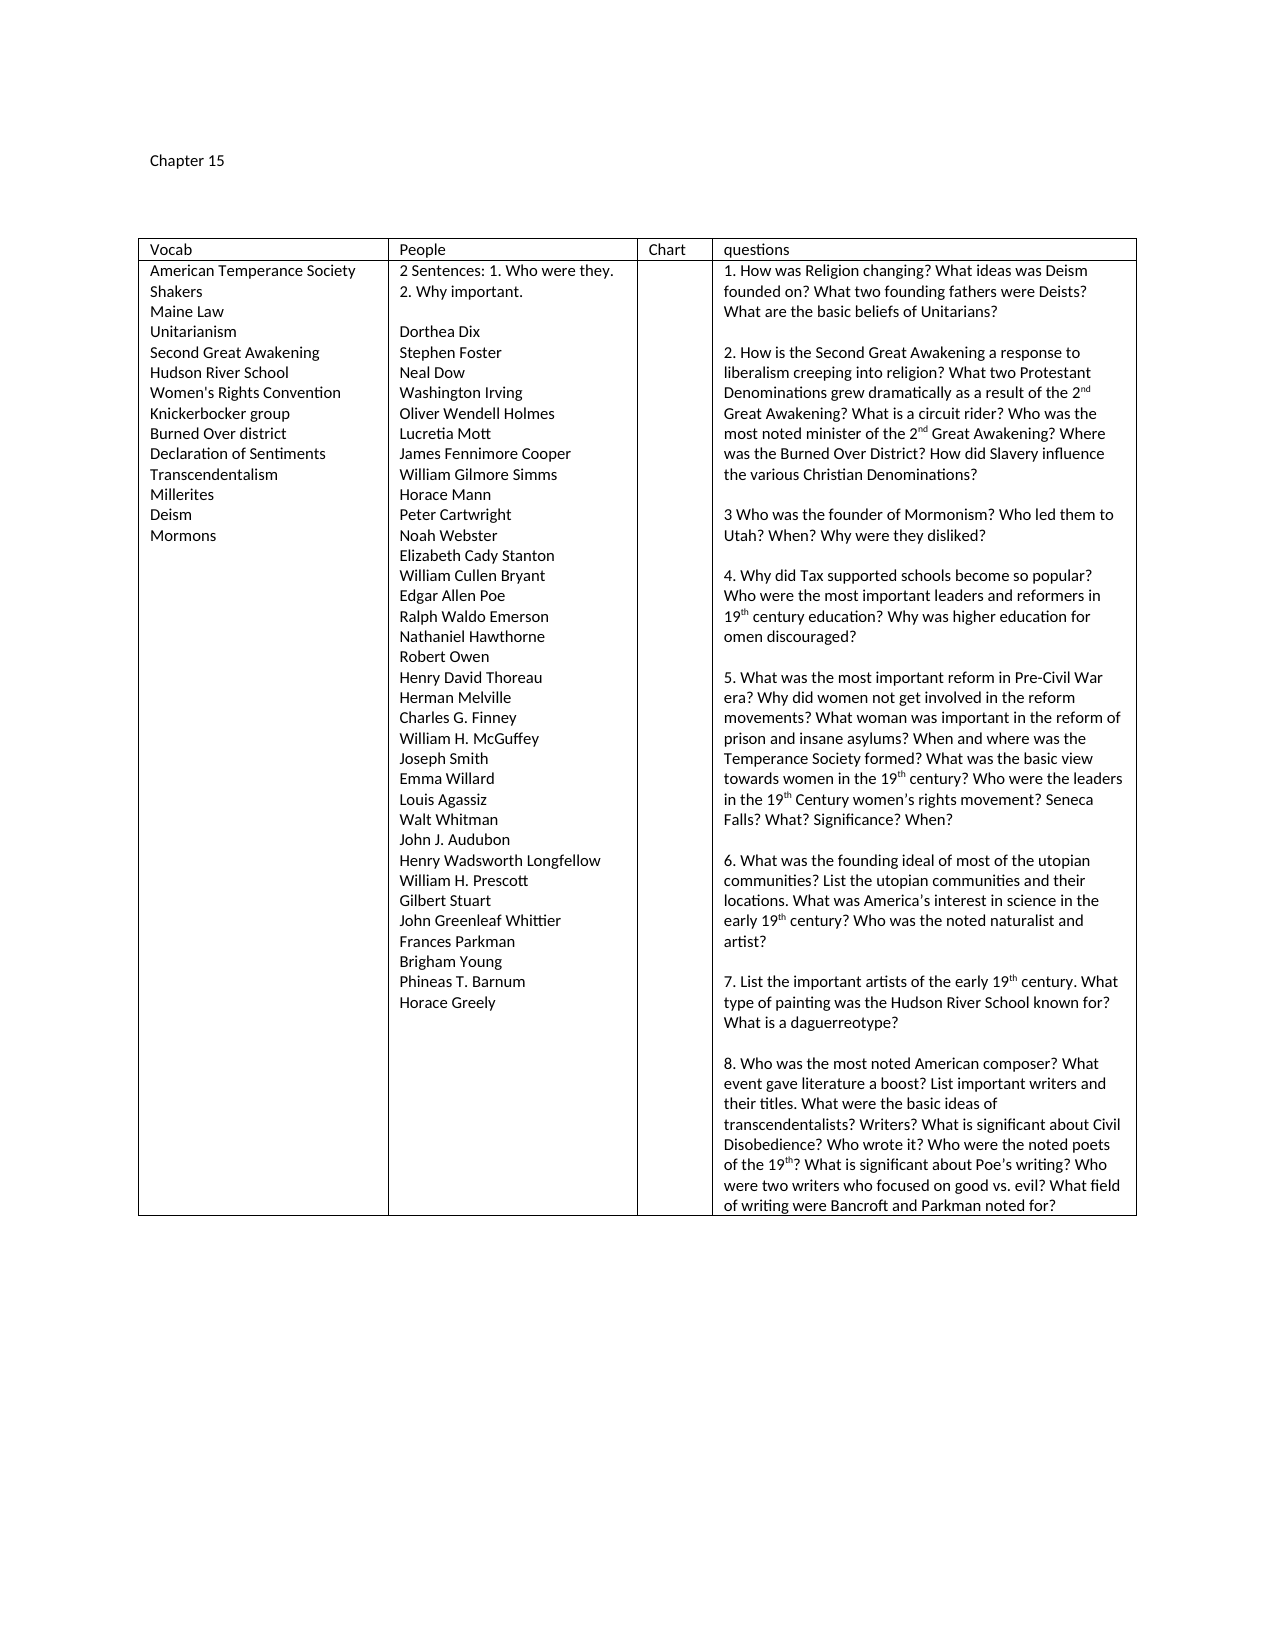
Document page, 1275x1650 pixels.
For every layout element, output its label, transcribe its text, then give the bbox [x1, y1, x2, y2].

table_header Chart [638, 239, 712, 260]
table_cell [638, 261, 712, 1215]
table_cell 2 Sentences: 1. Who were they. 2. Why important. Dorthea Dix Stephen Foster Neal Dow Oliver Wendell Holmes Lucretia Mott James Fennimore Cooper William Gilmore Simms Horace Mann Peter Cartwright Noah Webster Cady William Cullen Bryant Edgar Allen Poe Ralph Waldo Emerson Nathaniel Hawthorne Robert Owen Henry David Thoreau Herman Melville Charles G. Finney William H. McGuffey Joseph Smith Emma Willard Louis Agassiz Walt Whitman John J. Audubon Henry Longfellow William H. Prescott Gilbert Stuart John Greenleaf Whittier Frances Parkman Brigham Young Phineas T. Barnum Horace Greely [389, 261, 637, 1215]
text Chapter 15 [150, 150, 1125, 170]
table_header Vocab [139, 239, 388, 260]
table_header questions [713, 239, 1136, 260]
table_cell 1. How was Religion changing? What ideas was Deism founded on? What two founding fathers were Deists? What are the basic beliefs of Unitarians? 2. How is the Second Great Awakening a response to liberalism creeping into religion? What two Protestant Denominations grew dramatically as a result of the 2nd Great Awakening? What is a circuit rider? Who was the most noted minister of the 2nd Great Awakening? Where was the Burned Over District? How did Slavery influence the various Christian Denominations? 3 Who was the founder of Mormonism? Who led them to ? When? Why were they disliked? 4. Why did Tax supported schools become so popular? Who were the most important leaders and reformers in 19th century education? Why was higher education for omen discouraged? 5. What was the most important reform in Pre-Civil War era? Why did women not get involved in the reform movements? What woman was important in the reform of prison and insane asylums? When and where was the Temperance Society formed? What was the basic view towards women in the 19th century? Who were the leaders in the 19th Century women’s rights movement? Seneca Falls? What? Significance? When? 6. What was the founding ideal of most of the utopian communities? List the utopian communities and their locations. What was ’s interest in science in the early 19th century? Who was the noted naturalist and artist? 7. List the important artists of the early 19th century. What type of painting was the known for? What is a daguerreotype? 8. Who was the most noted American composer? What event gave literature a boost? List important writers and their titles. What were the basic ideas of transcendentalists? Writers? What is significant about Civil Disobedience? Who wrote it? Who were the noted poets of the 19th? What is significant about Poe’s writing? Who were two writers who focused on good vs. evil? What field of writing were Bancroft and Parkman noted for? [713, 261, 1136, 1215]
table_cell American Temperance Society Shakers Law Unitarianism Second Great Awakening Women's Rights Convention Knickerbocker group Burned Over district Declaration of Sentiments Transcendentalism Millerites Deism Mormons [139, 261, 388, 1215]
table_header People [389, 239, 637, 260]
